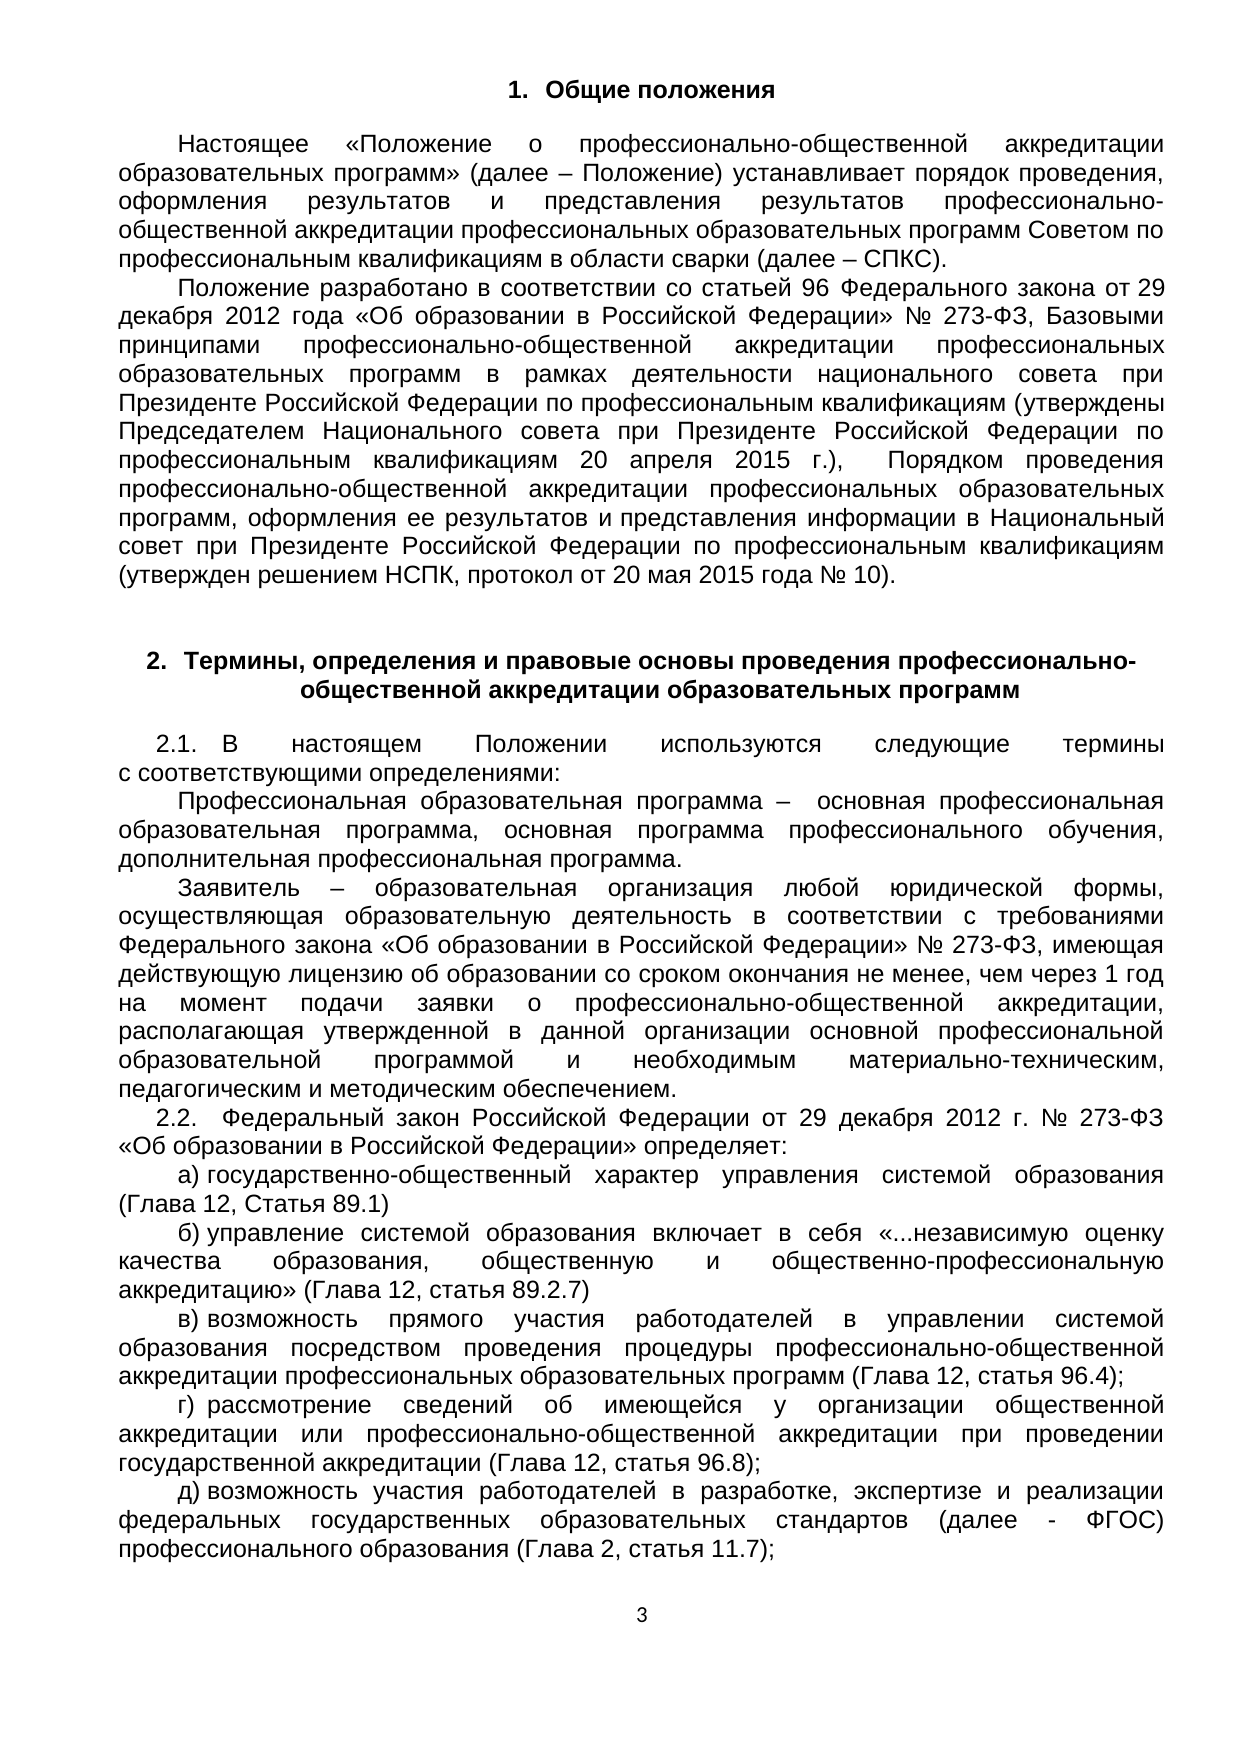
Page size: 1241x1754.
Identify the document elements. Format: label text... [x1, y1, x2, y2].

text Заявитель – образовательная организация любой юридической формы, осуществляющая образовательную деятельность в соответствии с требованиями Федерального закона «Об образовании в Российской Федерации» № 273-ФЗ, имеющая действующую лицензию об образовании со сроком окончания не менее, чем через 1 год на момент подачи заявки о профессионально-общественной аккредитации, располагающая утвержденной в данной организации основной профессиональной образовательной программой и необходимым материально-техническим, педагогическим и методическим обеспечением. [118, 872, 1165, 1102]
text Положение разработано в соответствии со статьей 96 Федерального закона от 29 декабря 2012 года «Об образовании в Российской Федерации» № 273-ФЗ, Базовыми принципами профессионально-общественной аккредитации профессиональных образовательных программ в рамках деятельности национального совета при Президенте Российской Федерации по профессиональным квалификациям (утверждены Председателем Национального совета при Президенте Российской Федерации по профессиональным квалификациям 20 апреля 2015 г.), Порядком проведения профессионально-общественной аккредитации профессиональных образовательных программ, оформления ее результатов и представления информации в Национальный совет при Президенте Российской Федерации по профессиональным квалификациям (утвержден решением НСПК, протокол от 20 мая 2015 года № 10). [118, 272, 1165, 589]
list Федеральный закон Российской Федерации от 29 декабря 2012 г. № 273-ФЗ «Об образовании в Российской Федерации» определяет: [118, 1102, 1165, 1160]
list государственно-общественный характер управления системой образования (Глава 12, Статья 89.1) [118, 1160, 1165, 1217]
text Профессиональная образовательная программа – основная профессиональная образовательная программа, основная программа профессионального обучения, дополнительная профессиональная программа. [118, 786, 1165, 872]
list Термины, определения и правовые основы проведения профессионально-общественной аккредитации образовательных программ [118, 646, 1165, 704]
list управление системой образования включает в себя «...независимую оценку качества образования, общественную и общественно-профессиональную аккредитацию» (Глава 12, статья 89.2.7) [118, 1217, 1165, 1304]
text Настоящее «Положение о профессионально-общественной аккредитации образовательных программ» (далее – Положение) устанавливает порядок проведения, оформления результатов и представления результатов профессионально-общественной аккредитации профессиональных образовательных программ Советом по профессиональным квалификациям в области сварки (далее – СПКС). [118, 129, 1165, 272]
list рассмотрение сведений об имеющейся у организации общественной аккредитации или профессионально-общественной аккредитации при проведении государственной аккредитации (Глава 12, статья 96.8); [118, 1390, 1165, 1476]
list Общие положения [118, 75, 1165, 104]
list возможность участия работодателей в разработке, экспертизе и реализации федеральных государственных образовательных стандартов (далее - ФГОС) профессионального образования (Глава 2, статья 11.7); [118, 1476, 1165, 1562]
list возможность прямого участия работодателей в управлении системой образования посредством проведения процедуры профессионально-общественной аккредитации профессиональных образовательных программ (Глава 12, статья 96.4); [118, 1304, 1165, 1390]
list В настоящем Положении используются следующие термины с соответствующими определениями: [118, 729, 1165, 786]
